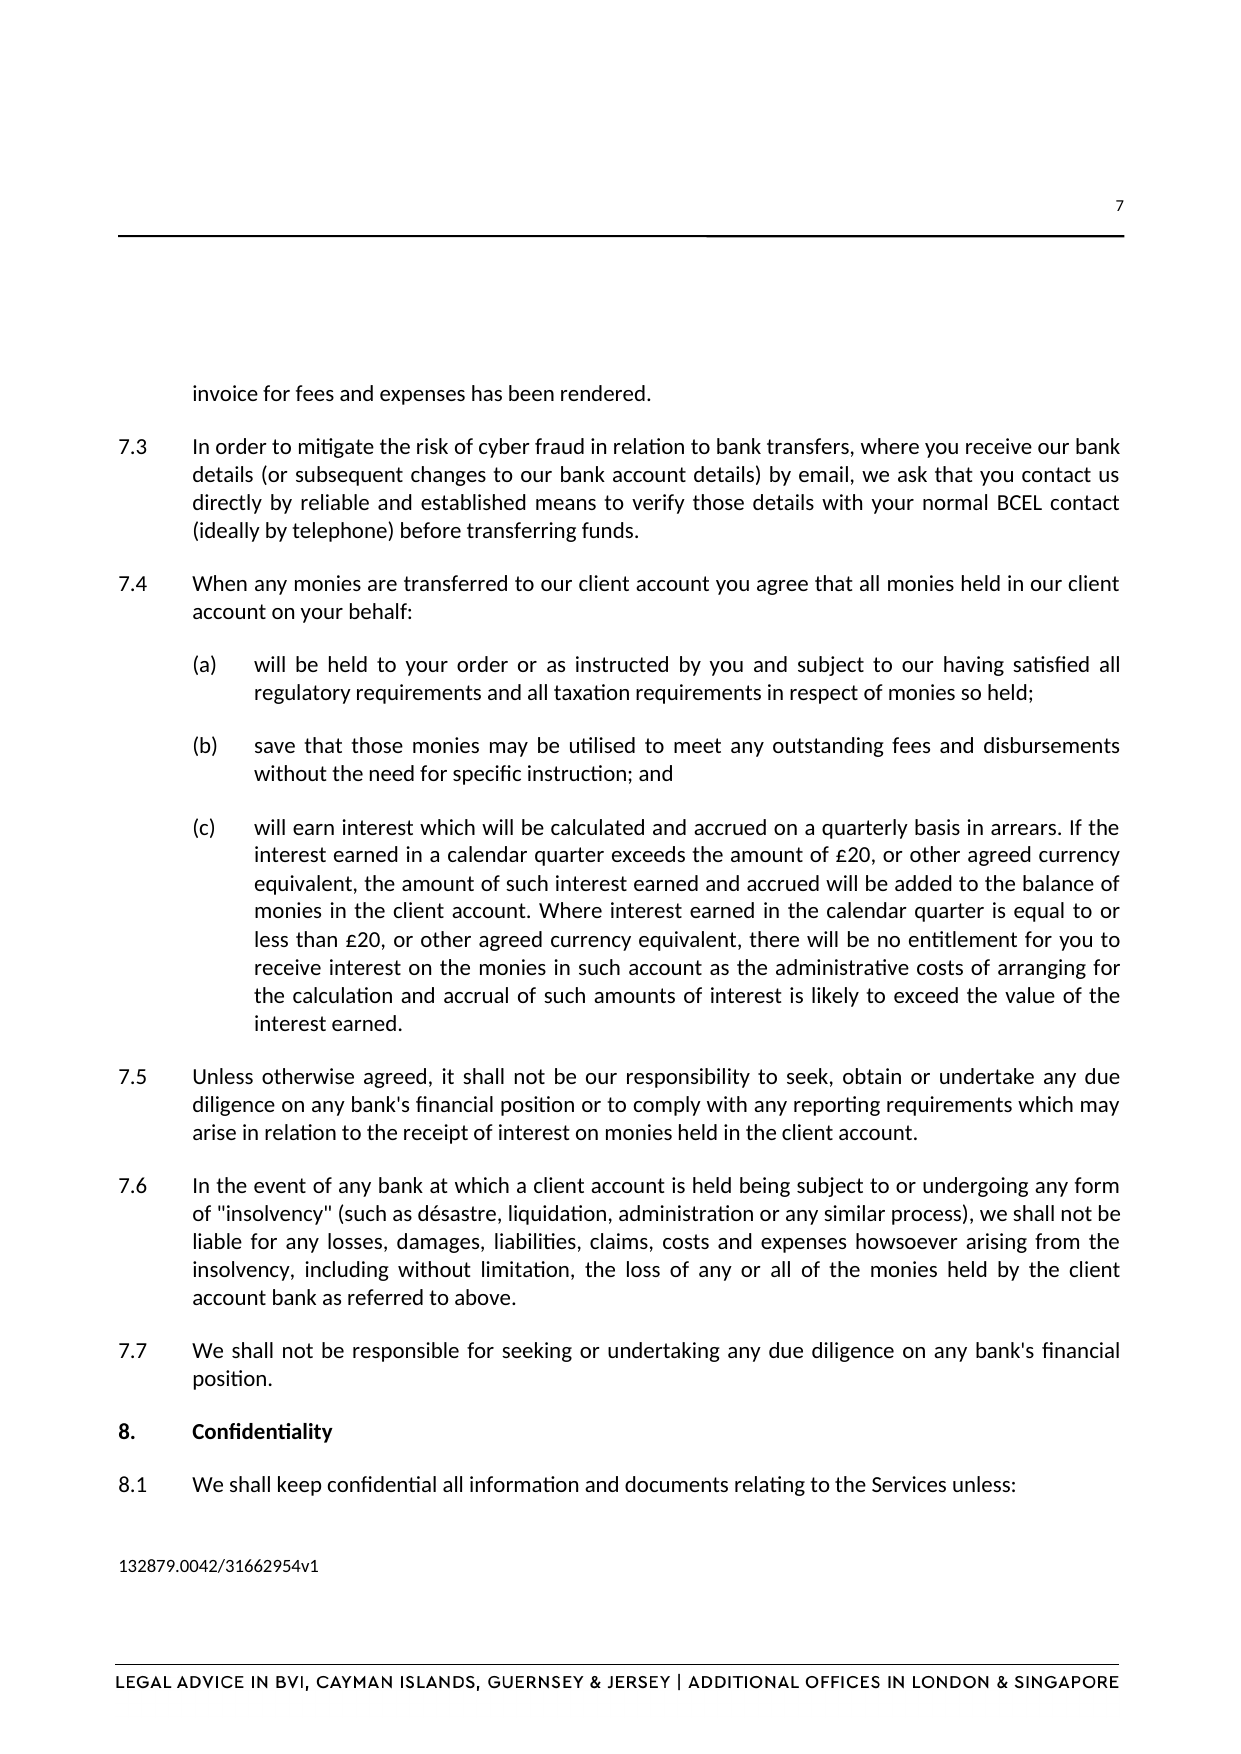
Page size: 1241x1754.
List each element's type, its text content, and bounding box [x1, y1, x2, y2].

list will earn interest which will be calculated and accrued on a quarterly basis in arrears. If the interest earned in a calendar quarter exceeds the amount of £20, or other agreed currency equivalent, the amount of such interest earned and accrued will be added to the balance of monies in the client account. Where interest earned in the calendar quarter is equal to or less than £20, or other agreed currency equivalent, there will be no entitlement for you to receive interest on the monies in such account as the administrative costs of arranging for the calculation and accrual of such amounts of interest is likely to exceed the value of the interest earned. [192, 813, 1122, 1037]
text When any monies are transferred to our client account you agree that all monies held in our client account on your behalf: [118, 569, 1122, 626]
list save that those monies may be utilised to meet any outstanding fees and disbursements without the need for specific instruction; and [192, 732, 1122, 788]
text Unless otherwise agreed, it shall not be our responsibility to seek, obtain or undertake any due diligence on any bank's financial position or to comply with any reporting requirements which may arise in relation to the receipt of interest on monies held in the client account. [118, 1062, 1122, 1146]
text In order to mitigate the risk of cyber fraud in relation to bank transfers, where you receive our bank details (or subsequent changes to our bank account details) by email, we ask that you contact us directly by reliable and established means to verify those details with your normal BCEL contact (ideally by telephone) before transferring funds. [118, 432, 1122, 544]
picture [115, 1665, 1120, 1718]
list will be held to your order or as instructed by you and subject to our having satisfied all regulatory requirements and all taxation requirements in respect of monies so held; [192, 651, 1122, 707]
text In the event of any bank at which a client account is held being subject to or undergoing any form of "insolvency" (such as désastre, liquidation, administration or any similar process), we shall not be liable for any losses, damages, liabilities, claims, costs and expenses howsoever arising from the insolvency, including without limitation, the loss of any or all of the monies held by the client account bank as referred to above. [118, 1171, 1122, 1311]
text We shall not be responsible for seeking or undertaking any due diligence on any bank's financial position. [118, 1336, 1122, 1392]
subtitle Confidentiality [118, 1417, 1122, 1445]
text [118, 379, 1122, 407]
text We shall keep confidential all information and documents relating to the Services unless: [118, 1470, 1122, 1498]
